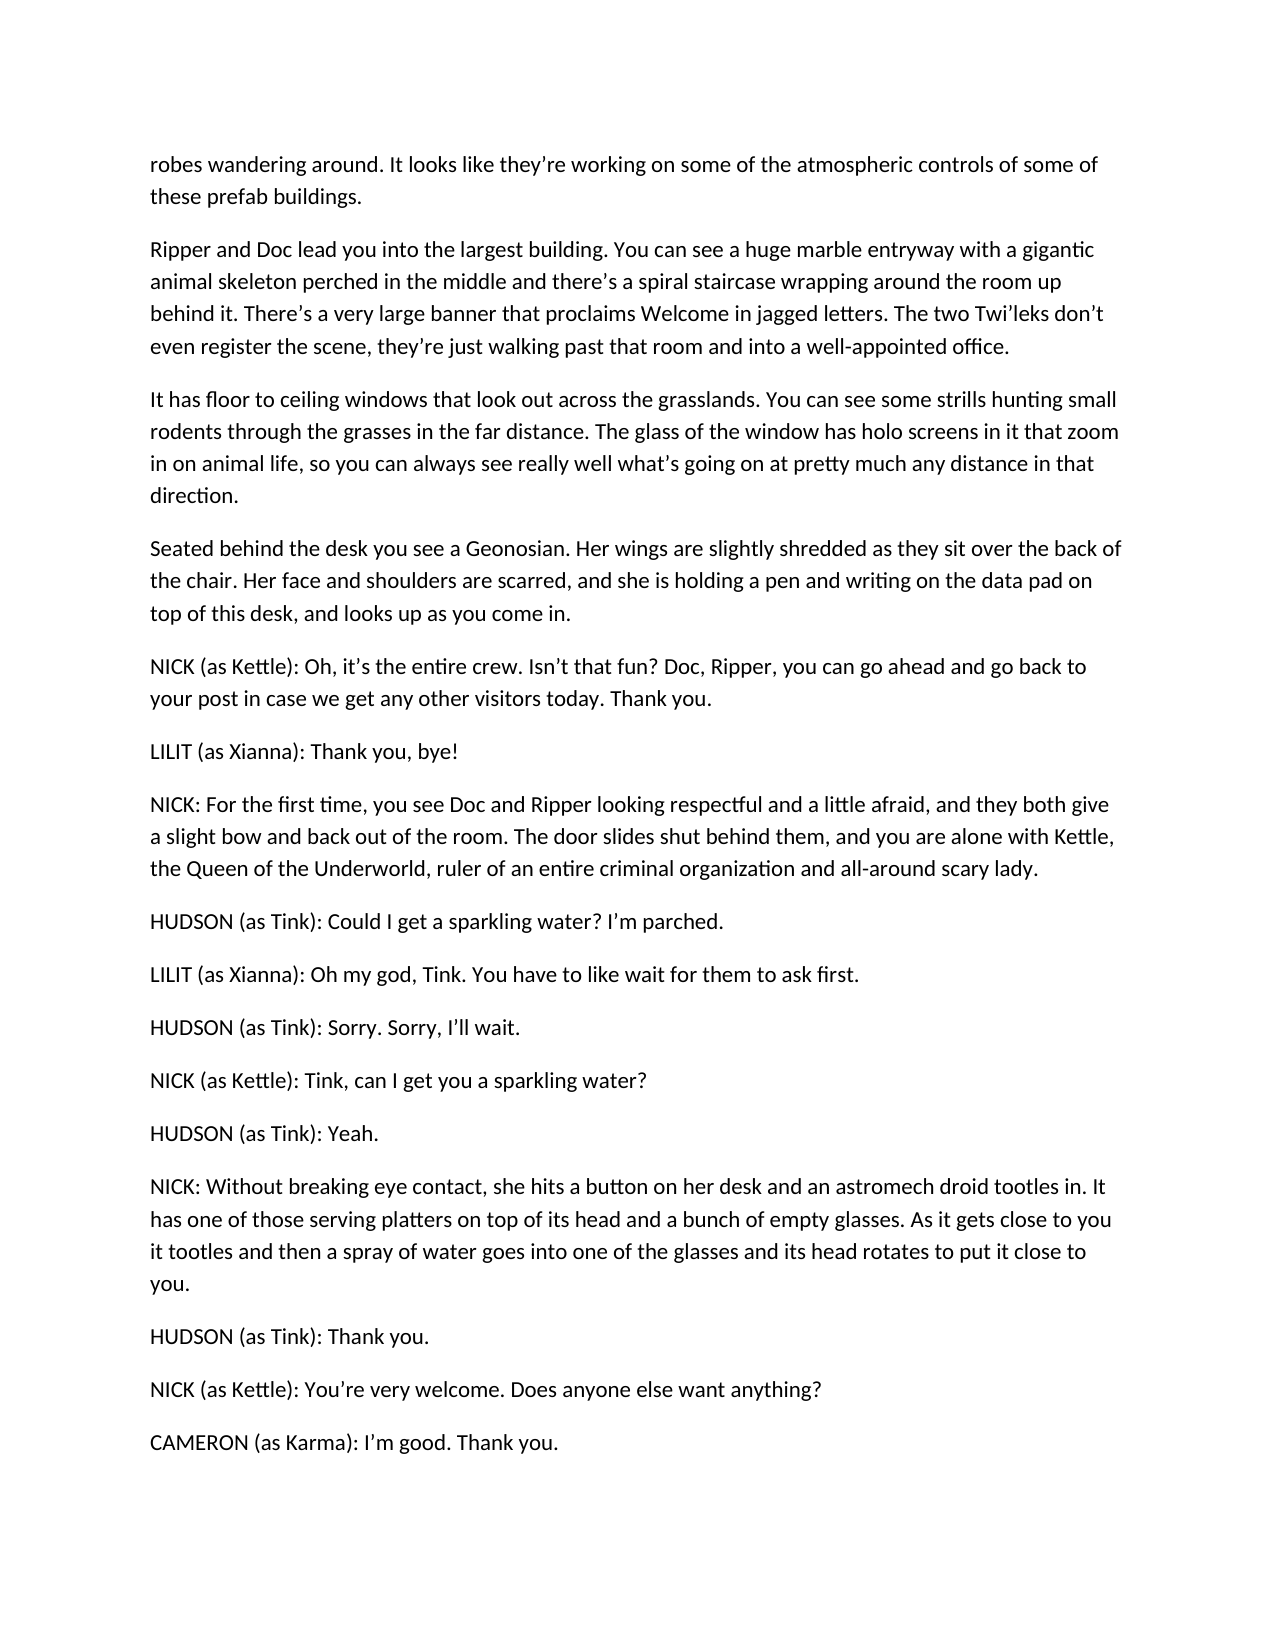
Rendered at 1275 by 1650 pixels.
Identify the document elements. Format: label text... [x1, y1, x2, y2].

text NICK: Without breaking eye contact, she hits a button on her desk and an astromech droid tootles in. It has one of those serving platters on top of its head and a bunch of empty glasses. As it gets close to you it tootles and then a spray of water goes into one of the glasses and its head rotates to put it close to you. [150, 1172, 1125, 1297]
text HUDSON (as Tink): Could I get a sparkling water? I’m parched. [150, 907, 1125, 935]
text LILIT (as Xianna): Thank you, bye! [150, 737, 1125, 765]
text NICK: For the first time, you see Doc and Ripper looking respectful and a little afraid, and they both give a slight bow and back out of the room. The door slides shut behind them, and you are alone with Kettle, the Queen of the Underworld, ruler of an entire criminal organization and all-around scary lady. [150, 790, 1125, 882]
text Ripper and Doc lead you into the largest building. You can see a huge marble entryway with a gigantic animal skeleton perched in the middle and there’s a spiral staircase wrapping around the room up behind it. There’s a very large banner that proclaims Welcome in jagged letters. The two Twi’leks don’t even register the scene, they’re just walking past that room and into a well-appointed office. [150, 235, 1125, 360]
text It has floor to ceiling windows that look out across the grasslands. You can see some strills hunting small rodents through the grasses in the far distance. The glass of the window has holo screens in it that zoom in on animal life, so you can always see really well what’s going on at pretty much any distance in that direction. [150, 385, 1125, 509]
text HUDSON (as Tink): Yeah. [150, 1119, 1125, 1147]
text CAMERON (as Karma): I’m good. Thank you. [150, 1428, 1125, 1456]
text LILIT (as Xianna): Oh my god, Tink. You have to like wait for them to ask first. [150, 960, 1125, 988]
text HUDSON (as Tink): Thank you. [150, 1322, 1125, 1350]
text NICK (as Kettle): You’re very welcome. Does anyone else want anything? [150, 1375, 1125, 1403]
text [150, 150, 1125, 210]
text Seated behind the desk you see a Geonosian. Her wings are slightly shredded as they sit over the back of the chair. Her face and shoulders are scarred, and she is holding a pen and writing on the data pad on top of this desk, and looks up as you come in. [150, 534, 1125, 627]
text NICK (as Kettle): Oh, it’s the entire crew. Isn’t that fun? Doc, Ripper, you can go ahead and go back to your post in case we get any other visitors today. Thank you. [150, 652, 1125, 712]
text HUDSON (as Tink): Sorry. Sorry, I’ll wait. [150, 1013, 1125, 1041]
text NICK (as Kettle): Tink, can I get you a sparkling water? [150, 1066, 1125, 1094]
